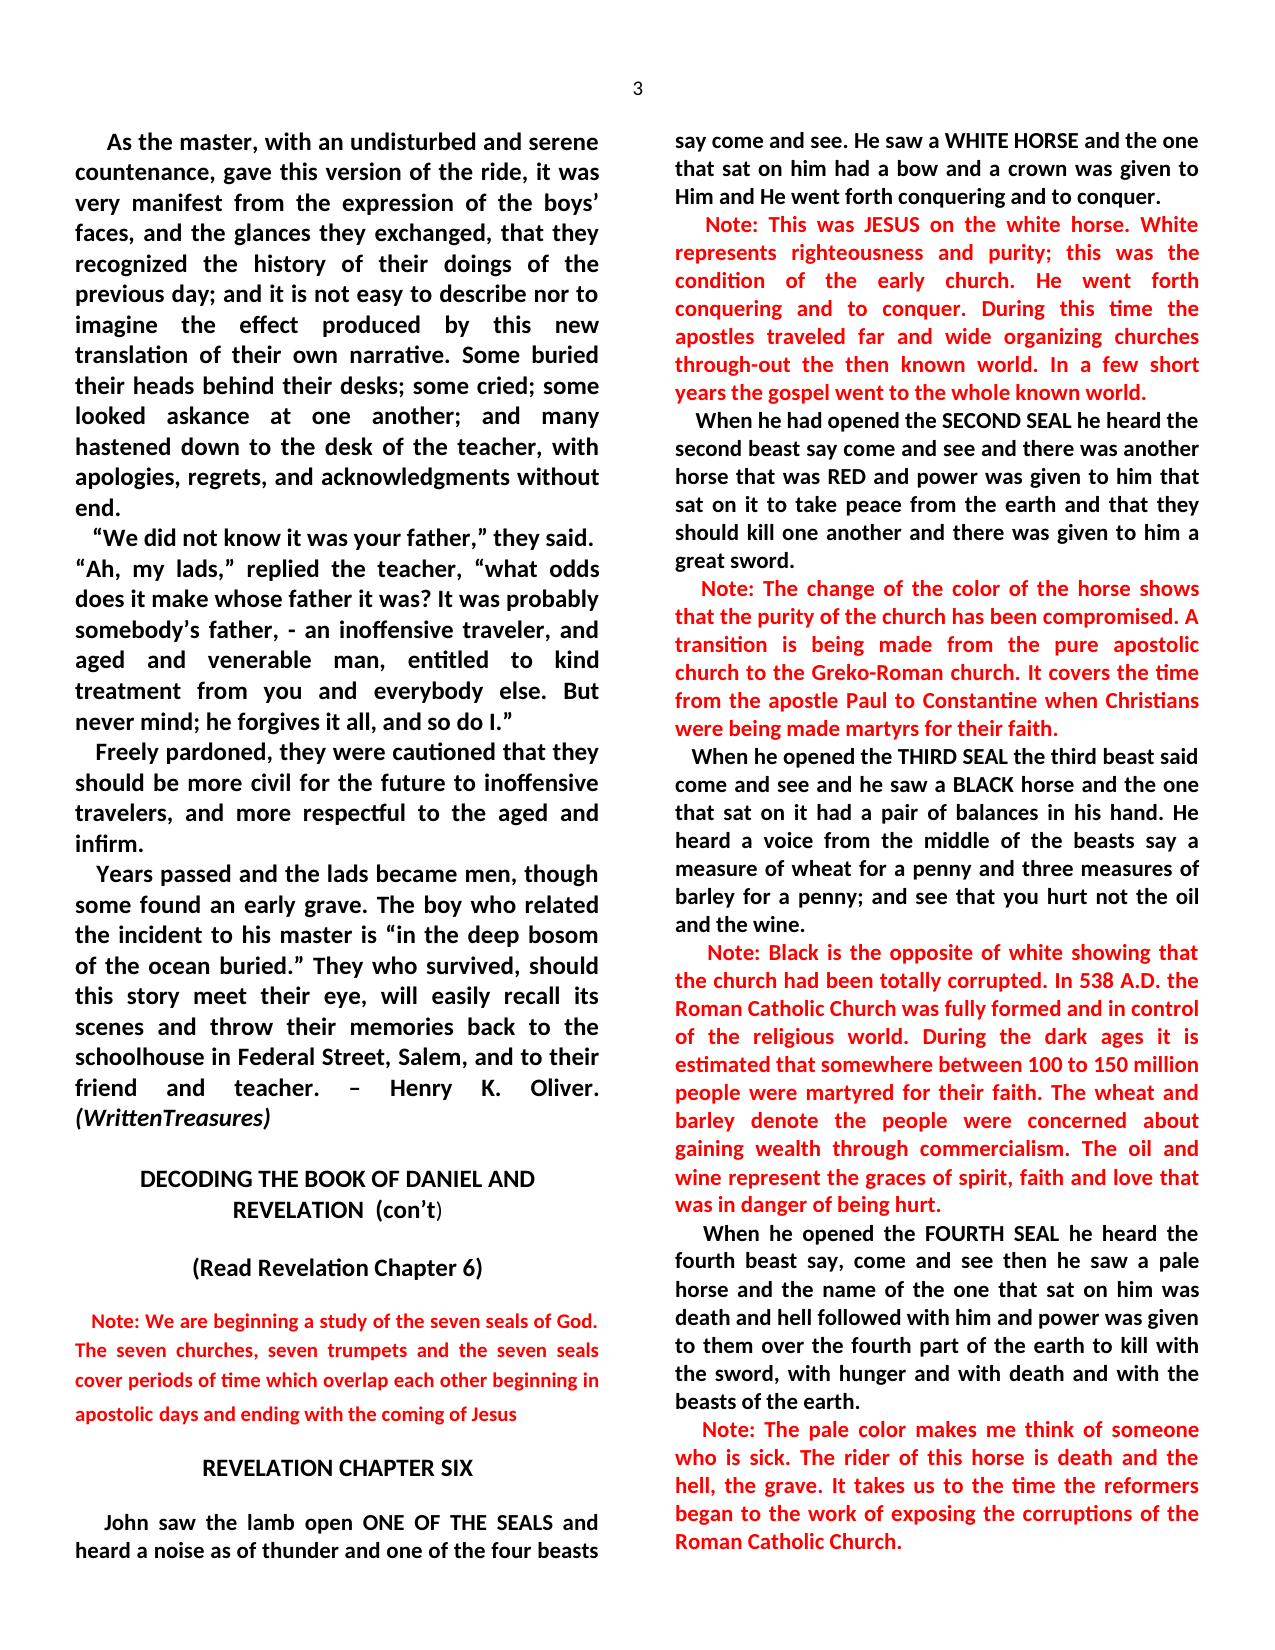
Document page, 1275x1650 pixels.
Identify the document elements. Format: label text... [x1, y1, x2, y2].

text DECODING THE BOOK OF DANIEL AND [75, 1163, 600, 1194]
text Note: We are beginning a study of the seven seals of God. The seven churches, seven trumpets and the seven seals cover periods of time which overlap each other beginning in apostolic days and ending with the coming of Jesus [75, 1308, 600, 1427]
text Freely pardoned, they were cautioned that they should be more civil for the future to inoffensive travelers, and more respectful to the aged and infirm. [75, 736, 600, 858]
text Note: The change of the color of the horse shows that the purity of the church has been compromised. A transition is being made from the pure apostolic church to the Greko-Roman church. It covers the time from the apostle Paul to Constantine when Christians were being made martyrs for their faith. [675, 574, 1200, 742]
text (Read Revelation Chapter 6) [75, 1253, 600, 1283]
text When he opened the THIRD SEAL the third beast said come and see and he saw a BLACK horse and the one that sat on it had a pair of balances in his hand. He heard a voice from the middle of the beasts say a measure of wheat for a penny and three measures of barley for a penny; and see that you hurt not the oil and the wine. [675, 742, 1200, 938]
text When he opened the FOURTH SEAL he heard the fourth beast say, come and see then he saw a pale horse and the name of the one that sat on him was death and hell followed with him and power was given to them over the fourth part of the earth to kill with the sword, with hunger and with death and with the beasts of the earth. [675, 1219, 1200, 1415]
text As the master, with an undisturbed and serene countenance, gave this version of the ride, it was very manifest from the expression of the boys’ faces, and the glances they exchanged, that they recognized the history of their doings of the previous day; and it is not easy to describe nor to imagine the effect produced by this new translation of their own narrative. Some buried their heads behind their desks; some cried; some looked askance at one another; and many hastened down to the desk of the teacher, with apologies, regrets, and acknowledgments without end. [75, 126, 600, 523]
text REVELATION (con’t) [75, 1194, 600, 1224]
text When he had opened the SECOND SEAL he heard the second beast say come and see and there was another horse that was RED and power was given to him that sat on it to take peace from the earth and that they should kill one another and there was given to him a great sword. [675, 406, 1200, 574]
text “We did not know it was your father,” they said. [75, 523, 600, 553]
text John saw the lamb open ONE OF THE SEALS and heard a noise as of thunder and one of the four beasts say come and see. He saw a WHITE HORSE and the one that sat on him had a bow and a crown was given to Him and He went forth conquering and to conquer. [675, 126, 1200, 210]
text John saw the lamb open ONE OF THE SEALS and heard a noise as of thunder and one of the four beasts say come and see. He saw a WHITE HORSE and the one that sat on him had a bow and a crown was given to Him and He went forth conquering and to conquer. [75, 1508, 600, 1564]
text Years passed and the lads became men, though some found an early grave. The boy who related the incident to his master is “in the deep bosom of the ocean buried.” They who survived, should this story meet their eye, will easily recall its scenes and throw their memories back to the schoolhouse in Federal Street, Salem, and to their friend and teacher. – Henry K. Oliver. (WrittenTreasures) [75, 858, 600, 1133]
text Note: Black is the opposite of white showing that the church had been totally corrupted. In 538 A.D. the Roman Catholic Church was fully formed and in control of the religious world. During the dark ages it is estimated that somewhere between 100 to 150 million people were martyred for their faith. The wheat and barley denote the people were concerned about gaining wealth through commercialism. The oil and wine represent the graces of spirit, faith and love that was in danger of being hurt. [675, 938, 1200, 1219]
text Note: The pale color makes me think of someone who is sick. The rider of this horse is death and the hell, the grave. It takes us to the time the reformers began to the work of exposing the corruptions of the Roman Catholic Church. [675, 1415, 1200, 1555]
text REVELATION CHAPTER SIX [75, 1452, 600, 1483]
text Note: This was JESUS on the white horse. White represents righteousness and purity; this was the condition of the early church. He went forth conquering and to conquer. During this time the apostles traveled far and wide organizing churches through-out the then known world. In a few short years the gospel went to the whole known world. [675, 210, 1200, 406]
text “Ah, my lads,” replied the teacher, “what odds does it make whose father it was? It was probably somebody’s father, - an inoffensive traveler, and aged and venerable man, entitled to kind treatment from you and everybody else. But never mind; he forgives it all, and so do I.” [75, 553, 600, 736]
